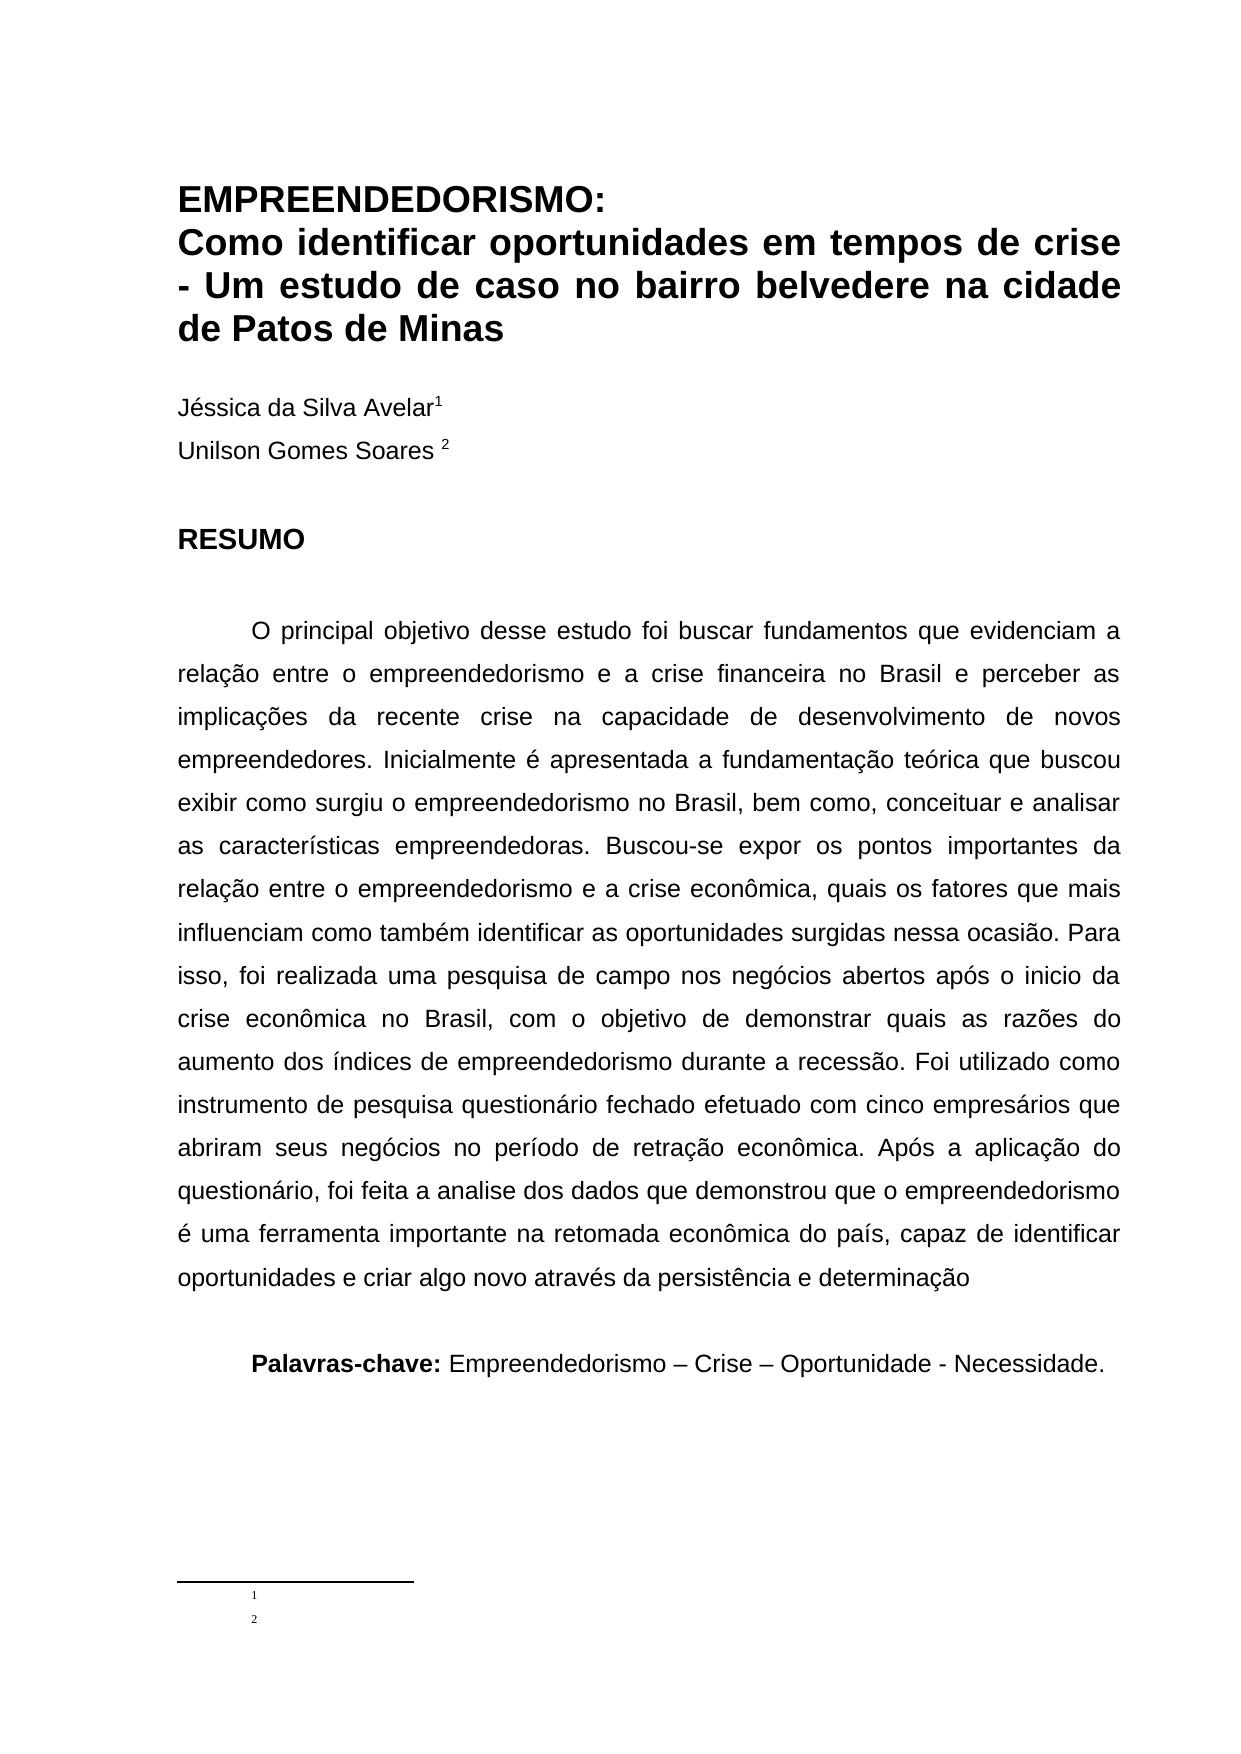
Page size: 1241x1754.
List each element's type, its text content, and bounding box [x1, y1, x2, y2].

text Unilson Gomes Soares [177, 436, 1122, 465]
text O principal objetivo desse estudo foi buscar fundamentos que evidenciam a relação entre o empreendedorismo e a crise financeira no Brasil e perceber as implicações da recente crise na capacidade de desenvolvimento de novos empreendedores. Inicialmente é apresentada a fundamentação teórica que buscou exibir como surgiu o empreendedorismo no Brasil, bem como, conceituar e analisar as características empreendedoras. Buscou-se expor os pontos importantes da relação entre o empreendedorismo e a crise econômica, quais os fatores que mais influenciam como também identificar as oportunidades surgidas nessa ocasião. Para isso, foi realizada uma pesquisa de campo nos negócios abertos após o inicio da crise econômica no Brasil, com o objetivo de demonstrar quais as razões do aumento dos índices de empreendedorismo durante a recessão. Foi utilizado como instrumento de pesquisa questionário fechado efetuado com cinco empresários que abriram seus negócios no período de retração econômica. Após a aplicação do questionário, foi feita a analise dos dados que demonstrou que o empreendedorismo é uma ferramenta importante na retomada econômica do país, capaz de identificar oportunidades e criar algo novo através da persistência e determinação [177, 616, 1122, 1291]
text EMPREENDEDORISMO: [177, 177, 1122, 220]
text Palavras-chave: Empreendedorismo – Crise – Oportunidade - Necessidade. [177, 1349, 1122, 1377]
text Jéssica da Silva Avelar [177, 393, 1122, 422]
text RESUMO [177, 522, 1122, 556]
text Como identificar oportunidades em tempos de crise - Um estudo de caso no bairro belvedere na cidade de Patos de Minas [177, 220, 1122, 350]
